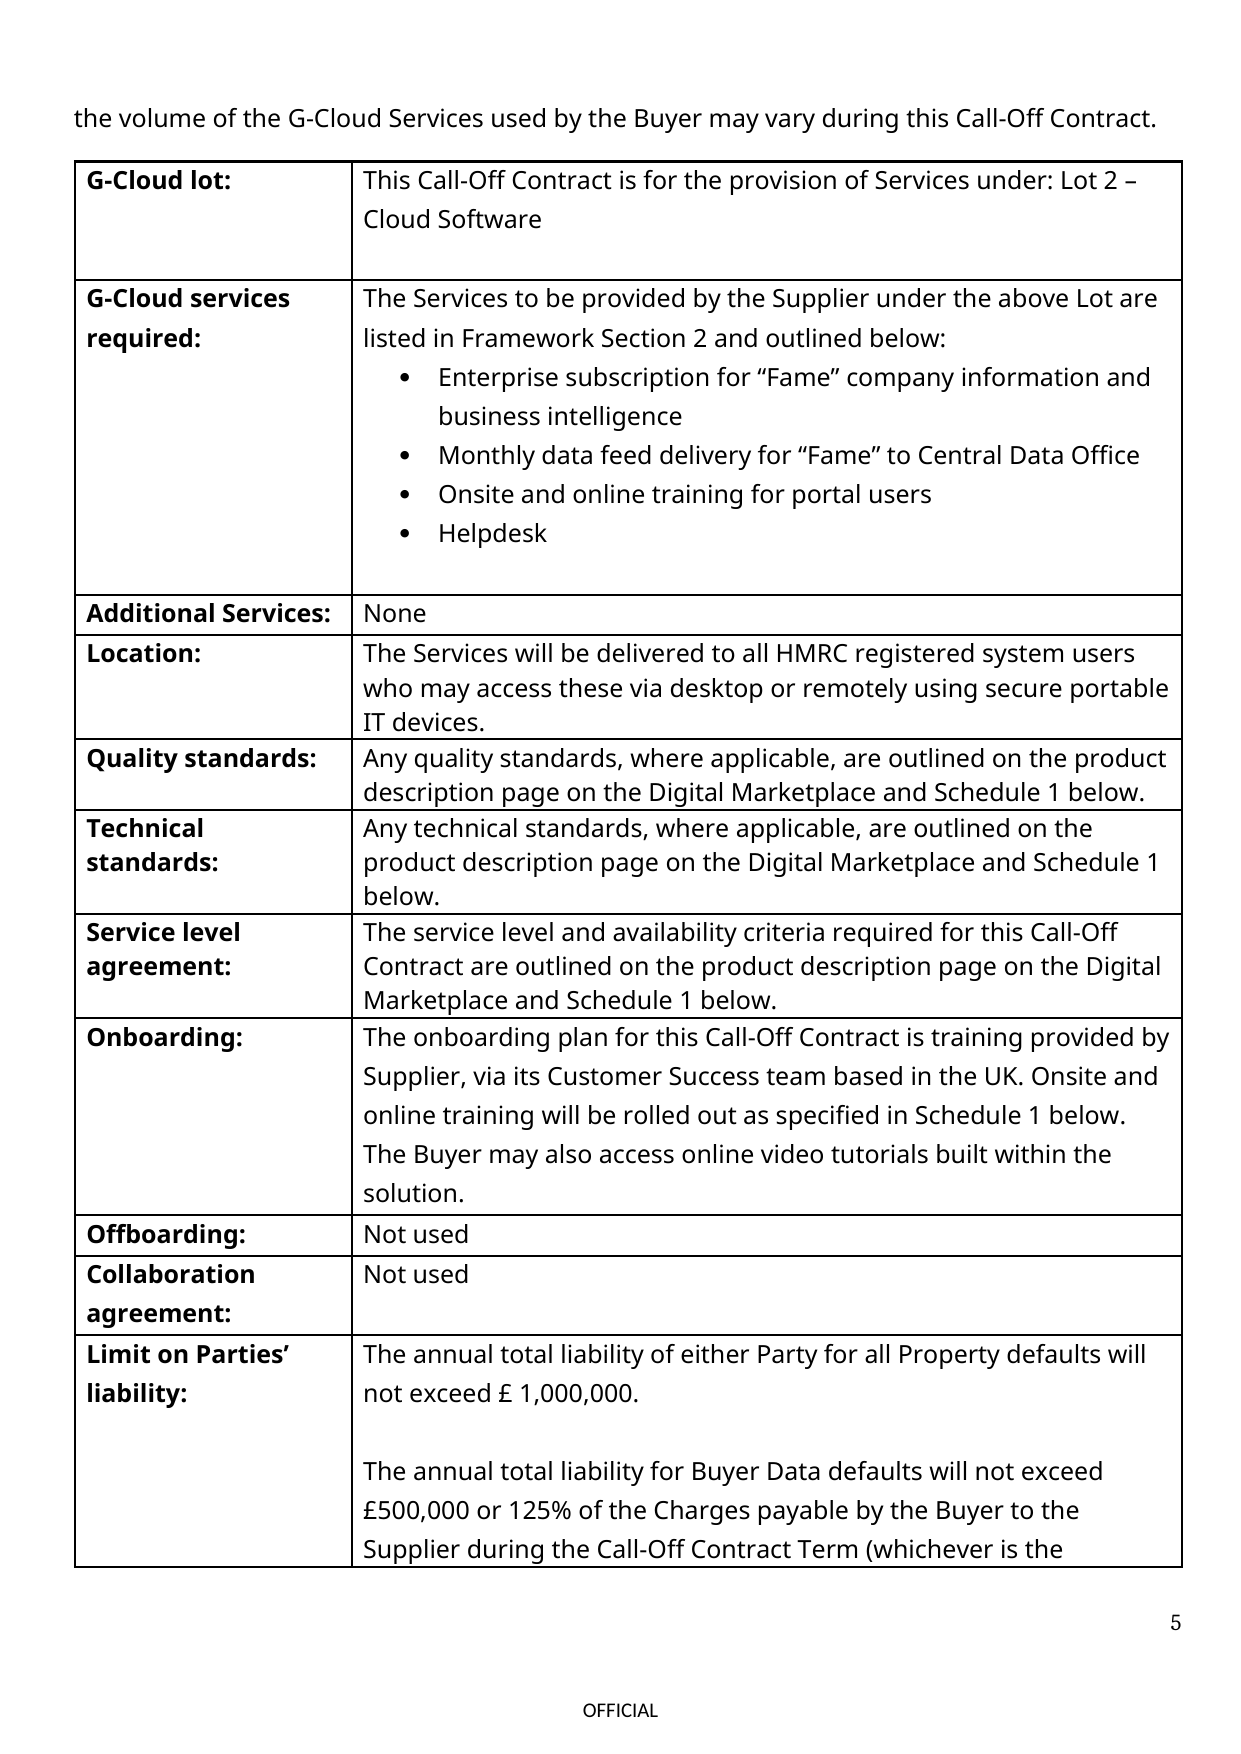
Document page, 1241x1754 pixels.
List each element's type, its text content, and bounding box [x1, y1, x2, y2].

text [74, 100, 1181, 134]
table_cell Not used [353, 1216, 1181, 1254]
table_cell The service level and availability criteria required for this Call-Off Contract are outlined on the product description page on the Digital Marketplace and Schedule 1 below. [353, 915, 1181, 1017]
table_cell The Services will be delivered to all HMRC registered system users who may access these via desktop or remotely using secure portable IT devices. [353, 636, 1181, 738]
table_cell The onboarding plan for this Call-Off Contract is training provided by Supplier, via its Customer Success team based in the UK. Onsite and online training will be rolled out as specified in Schedule 1 below. The Buyer may also access online video tutorials built within the solution. [353, 1019, 1181, 1214]
table_cell Any quality standards, where applicable, are outlined on the product description page on the Digital Marketplace and Schedule 1 below. [353, 740, 1181, 808]
table_cell None [353, 596, 1181, 634]
table_header G-Cloud lot: [76, 163, 351, 279]
table_cell Service level agreement: [76, 915, 351, 1017]
table_cell Location: [76, 636, 351, 738]
table_cell The Services to be provided by the Supplier under the above Lot are listed in Framework Section 2 and outlined below: Enterprise subscription for “Fame” company information and business intelligence Monthly data feed delivery for “Fame” to Central Data Office Onsite and online training for portal users Helpdesk [353, 281, 1181, 594]
table_cell G-Cloud services required: [76, 281, 351, 594]
table_cell Any technical standards, where applicable, are outlined on the product description page on the Digital Marketplace and Schedule 1 below. [353, 811, 1181, 913]
table_cell Onboarding: [76, 1019, 351, 1214]
table_cell Quality standards: [76, 740, 351, 808]
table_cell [76, 1336, 351, 1566]
table_cell Not used [353, 1257, 1181, 1334]
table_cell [353, 1336, 1181, 1566]
table_cell Additional Services: [76, 596, 351, 634]
table_header This Call-Off Contract is for the provision of Services under: Lot 2 – Cloud Software [353, 163, 1181, 279]
table_cell Technical standards: [76, 811, 351, 913]
table_cell Offboarding: [76, 1216, 351, 1254]
table_cell Collaboration agreement: [76, 1257, 351, 1334]
